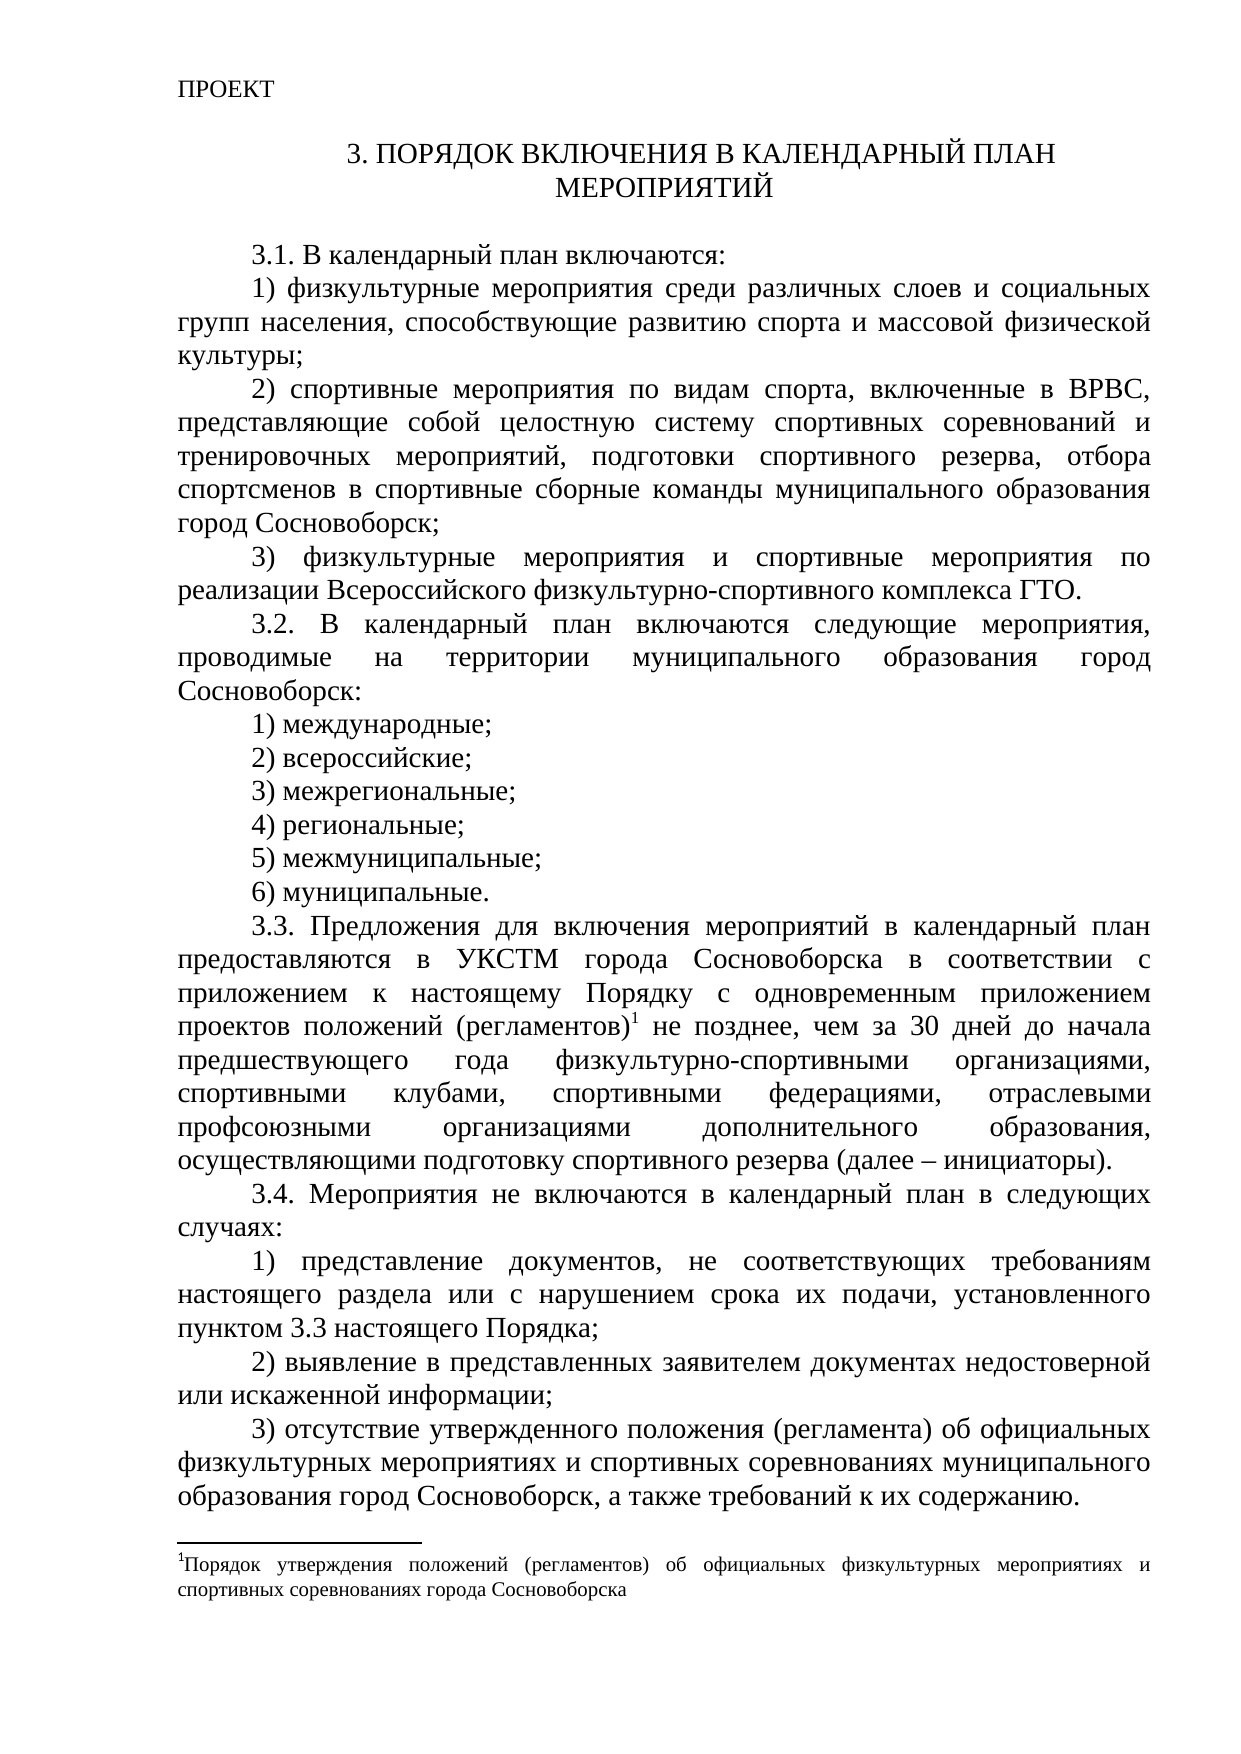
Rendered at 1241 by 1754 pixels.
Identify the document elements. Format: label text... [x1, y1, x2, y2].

text 6) муниципальные. [177, 874, 1152, 908]
text 1) физкультурные мероприятия среди различных слоев и социальных групп населения, способствующие развитию спорта и массовой физической культуры; [177, 270, 1152, 371]
text 3.4. Мероприятия не включаются в календарный план в следующих случаях: [177, 1176, 1152, 1243]
text 5) межмуниципальные; [177, 841, 1152, 874]
text 2) выявление в представленных заявителем документах недостоверной или искаженной информации; [177, 1344, 1152, 1411]
text 1) международные; [177, 706, 1152, 740]
text 3) отсутствие утвержденного положения (регламента) об официальных физкультурных мероприятиях и спортивных соревнованиях муниципального образования город Сосновоборск, а также требований к их содержанию. [177, 1411, 1152, 1511]
text 3.1. В календарный план включаются: [177, 237, 1152, 270]
text 3. ПОРЯДОК ВКЛЮЧЕНИЯ В КАЛЕНДАРНЫЙ ПЛАН МЕРОПРИЯТИЙ [177, 136, 1152, 203]
text 2) спортивные мероприятия по видам спорта, включенные в ВРВС, представляющие собой целостную систему спортивных соревнований и тренировочных мероприятий, подготовки спортивного резерва, отбора спортсменов в спортивные сборные команды муниципального образования город Сосновоборск; [177, 371, 1152, 539]
text 3) межрегиональные; [177, 773, 1152, 807]
text 4) региональные; [177, 807, 1152, 841]
text 2) всероссийские; [177, 740, 1152, 773]
text 1) представление документов, не соответствующих требованиям настоящего раздела или с нарушением срока их подачи, установленного пунктом 3.3 настоящего Порядка; [177, 1243, 1152, 1344]
text 3.2. В календарный план включаются следующие мероприятия, проводимые на территории муниципального образования город Сосновоборск: [177, 606, 1152, 706]
text 3.3. Предложения для включения мероприятий в календарный план предоставляются в УКСТМ города Сосновоборска в соответствии с приложением к настоящему Порядку с одновременным приложением проектов положений (регламентов) не позднее, чем за 30 дней до начала предшествующего года физкультурно-спортивными организациями, спортивными клубами, спортивными федерациями, отраслевыми профсоюзными организациями дополнительного образования, осуществляющими подготовку спортивного резерва (далее – инициаторы). [177, 908, 1152, 1176]
text 3) физкультурные мероприятия и спортивные мероприятия по реализации Всероссийского физкультурно-спортивного комплекса ГТО. [177, 539, 1152, 606]
